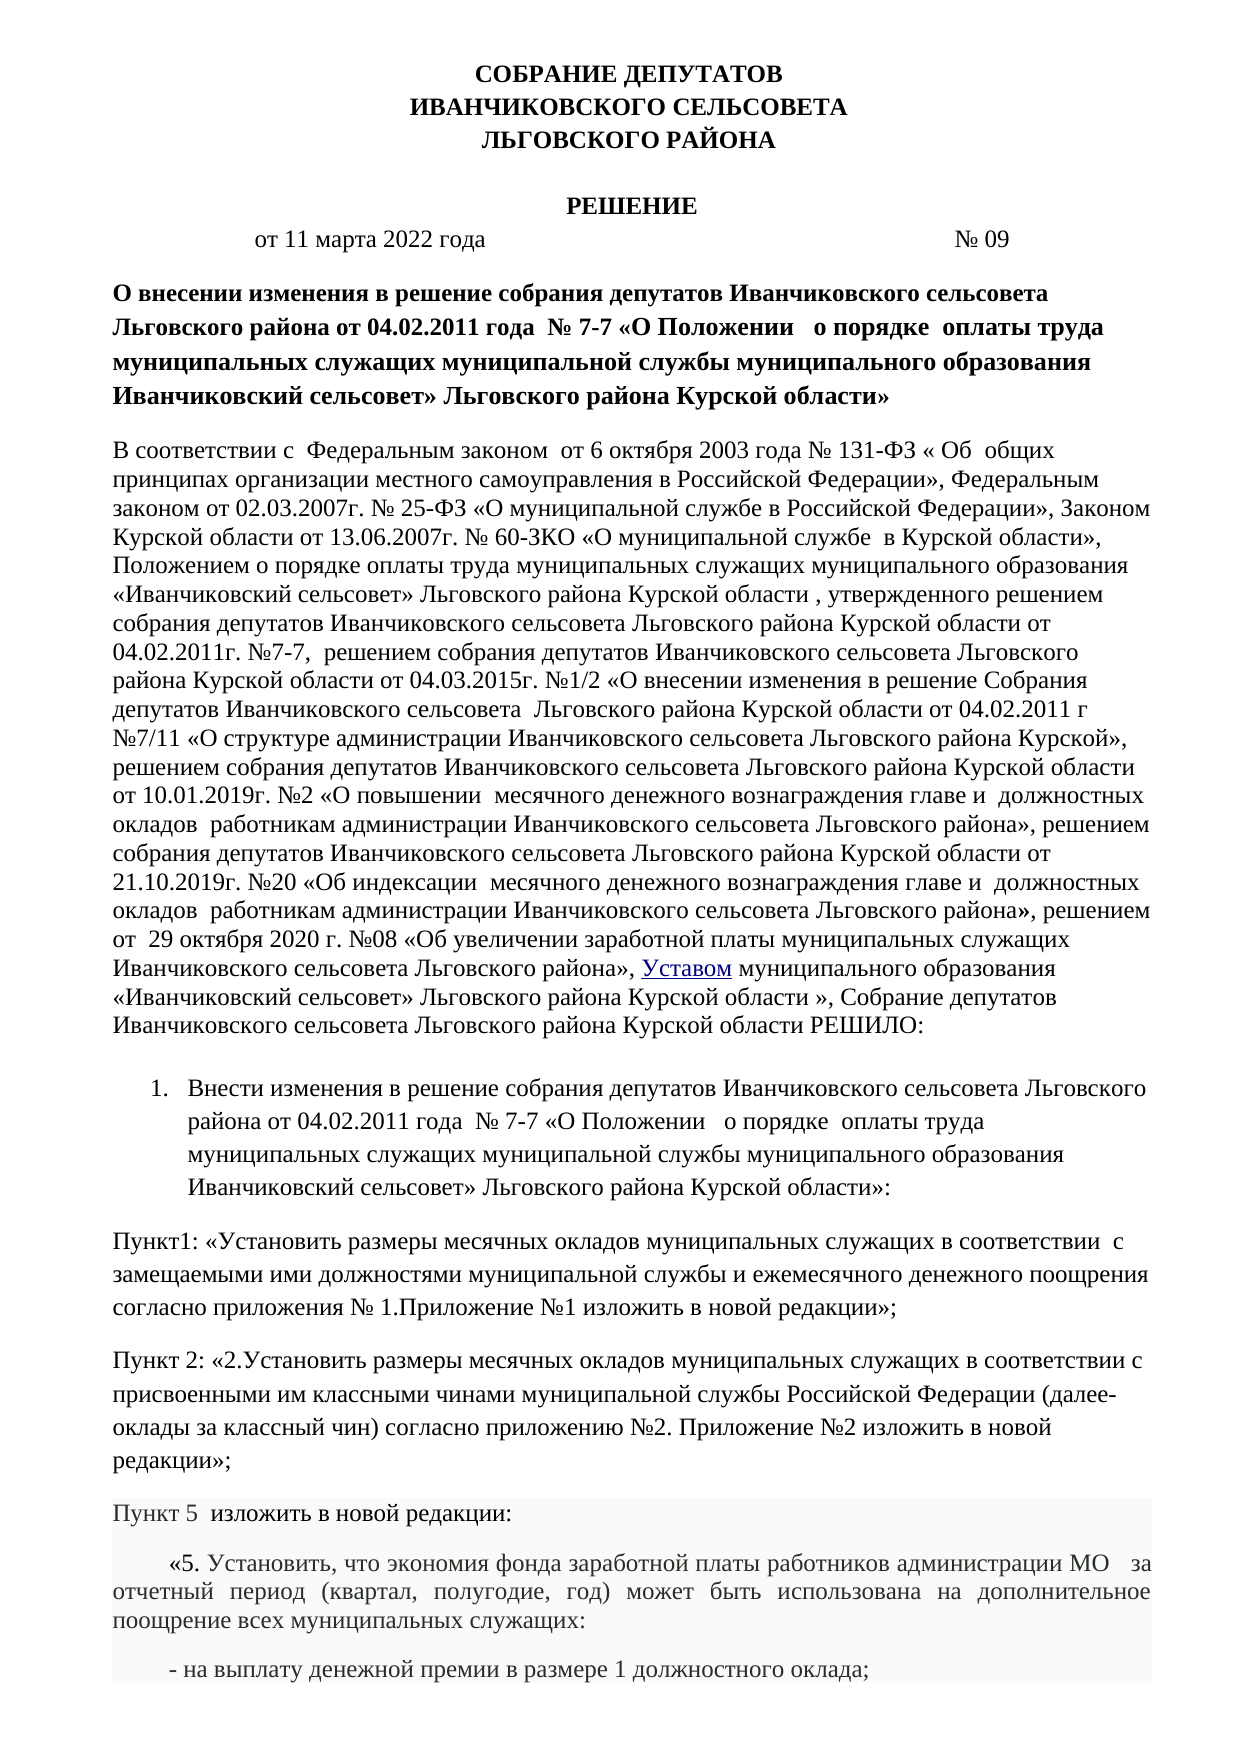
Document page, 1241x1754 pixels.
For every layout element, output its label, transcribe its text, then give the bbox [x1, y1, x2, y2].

text О внесении изменения в решение собрания депутатов Иванчиковского сельсовета Льговского района от 04.02.2011 года № 7-7 «О Положении о порядке оплаты труда муниципальных служащих муниципальной службы муниципального образования Иванчиковский сельсовет» Льговского района Курской области» [112, 278, 1152, 410]
text «5. Установить, что экономия фонда заработной платы работников администрации МО за отчетный период (квартал, полугодие, год) может быть использована на дополнительное поощрение всех муниципальных служащих: [112, 1548, 1152, 1634]
text СОБРАНИЕ ДЕПУТАТОВ ИВАНЧИКОВСКОГО СЕЛЬСОВЕТА ЛЬГОВСКОГО РАЙОНА РЕШЕНИЕ от 11 марта 2022 года № 09 [112, 59, 1152, 253]
subtitle В соответствии с Федеральным законом от 6 октября 2003 года № 131-ФЗ « Об общих принципах организации местного самоуправления в Российской Федерации», Федеральным законом от 02.03.2007г. № 25-ФЗ «О муниципальной службе в Российской Федерации», Законом Курской области от 13.06.2007г. № 60-ЗКО «О муниципальной службе в Курской области», Положением о порядке оплаты труда муниципальных служащих муниципального образования «Иванчиковский сельсовет» Льговского района Курской области , утвержденного решением собрания депутатов Иванчиковского сельсовета Льговского района Курской области от 04.02.2011г. №7-7, решением собрания депутатов Иванчиковского сельсовета Льговского района Курской области от 04.03.2015г. №1/2 «О внесении изменения в решение Собрания депутатов Иванчиковского сельсовета Льговского района Курской области от 04.02.2011 г №7/11 «О структуре администрации Иванчиковского сельсовета Льговского района Курской», решением собрания депутатов Иванчиковского сельсовета Льговского района Курской области от 10.01.2019г. №2 «О повышении месячного денежного вознаграждения главе и должностных окладов работникам администрации Иванчиковского сельсовета Льговского района», решением собрания депутатов Иванчиковского сельсовета Льговского района Курской области от 21.10.2019г. №20 «Об индексации месячного денежного вознаграждения главе и должностных окладов работникам администрации Иванчиковского сельсовета Льговского района», решением от 29 октября 2020 г. №08 «Об увеличении заработной платы муниципальных служащих Иванчиковского сельсовета Льговского района», Уставом муниципального образования «Иванчиковский сельсовет» Льговского района Курской области », Собрание депутатов Иванчиковского сельсовета Льговского района Курской области РЕШИЛО: [112, 436, 1152, 1039]
list Внести изменения в решение собрания депутатов Иванчиковского сельсовета Льговского района от 04.02.2011 года № 7-7 «О Положении о порядке оплаты труда муниципальных служащих муниципальной службы муниципального образования Иванчиковский сельсовет» Льговского района Курской области»: [150, 1073, 1152, 1201]
text Пункт 5 изложить в новой редакции: [112, 1498, 1152, 1527]
text Пункт 2: «2.Установить размеры месячных окладов муниципальных служащих в соответствии с присвоенными им классными чинами муниципальной службы Российской Федерации (далее- оклады за классный чин) согласно приложению №2. Приложение №2 изложить в новой редакции»; [112, 1346, 1152, 1473]
text - на выплату денежной премии в размере 1 должностного оклада; [112, 1654, 1152, 1683]
text Пункт1: «Установить размеры месячных окладов муниципальных служащих в соответствии с замещаемыми ими должностями муниципальной службы и ежемесячного денежного поощрения согласно приложения № 1.Приложение №1 изложить в новой редакции»; [112, 1226, 1152, 1321]
